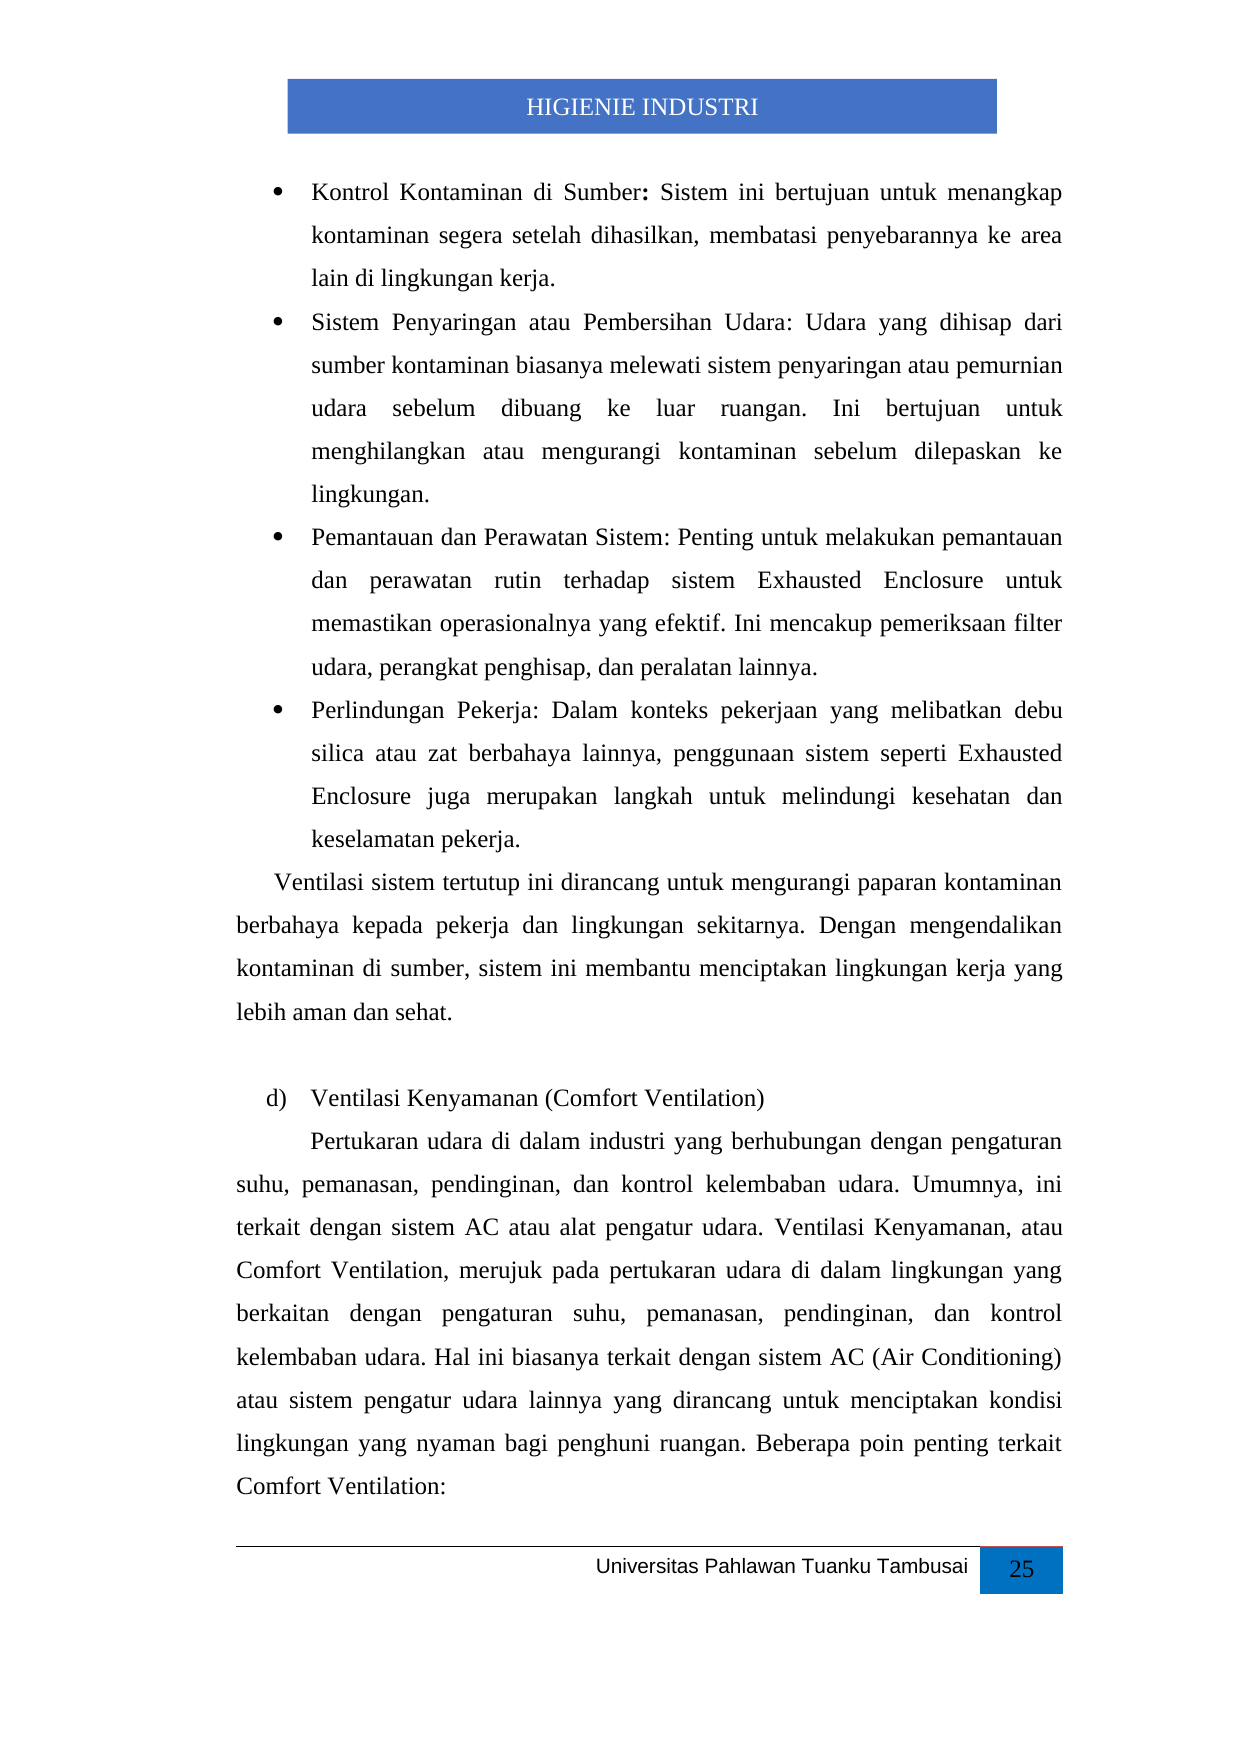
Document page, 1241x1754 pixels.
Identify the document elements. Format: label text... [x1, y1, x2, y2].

text Pertukaran udara di dalam industri yang berhubungan dengan pengaturan suhu, pemanasan, pendinginan, dan kontrol kelembaban udara. Umumnya, ini terkait dengan sistem AC atau alat pengatur udara. Ventilasi Kenyamanan, atau Comfort Ventilation, merujuk pada pertukaran udara di dalam lingkungan yang berkaitan dengan pengaturan suhu, pemanasan, pendinginan, dan kontrol kelembaban udara. Hal ini biasanya terkait dengan sistem AC (Air Conditioning) atau sistem pengatur udara lainnya yang dirancang untuk menciptakan kondisi lingkungan yang nyaman bagi penghuni ruangan. Beberapa poin penting terkait Comfort Ventilation: [236, 1126, 1063, 1500]
text Ventilasi sistem tertutup ini dirancang untuk mengurangi paparan kontaminan berbahaya kepada pekerja dan lingkungan sekitarnya. Dengan mengendalikan kontaminan di sumber, sistem ini membantu menciptakan lingkungan kerja yang lebih aman dan sehat. [236, 867, 1063, 1025]
list Kontrol Kontaminan di Sumber: Sistem ini bertujuan untuk menangkap kontaminan segera setelah dihasilkan, membatasi penyebarannya ke area lain di lingkungan kerja. [274, 177, 1063, 292]
list Ventilasi Kenyamanan (Comfort Ventilation) [266, 1083, 1063, 1112]
list Pemantauan dan Perawatan Sistem: Penting untuk melakukan pemantauan dan perawatan rutin terhadap sistem Exhausted Enclosure untuk memastikan operasionalnya yang efektif. Ini mencakup pemeriksaan filter udara, perangkat penghisap, dan peralatan lainnya. [274, 522, 1063, 680]
list Sistem Penyaringan atau Pembersihan Udara: Udara yang dihisap dari sumber kontaminan biasanya melewati sistem penyaringan atau pemurnian udara sebelum dibuang ke luar ruangan. Ini bertujuan untuk menghilangkan atau mengurangi kontaminan sebelum dilepaskan ke lingkungan. [274, 307, 1063, 508]
list Perlindungan Pekerja: Dalam konteks pekerjaan yang melibatkan debu silica atau zat berbahaya lainnya, penggunaan sistem seperti Exhausted Enclosure juga merupakan langkah untuk melindungi kesehatan dan keselamatan pekerja. [274, 695, 1063, 853]
